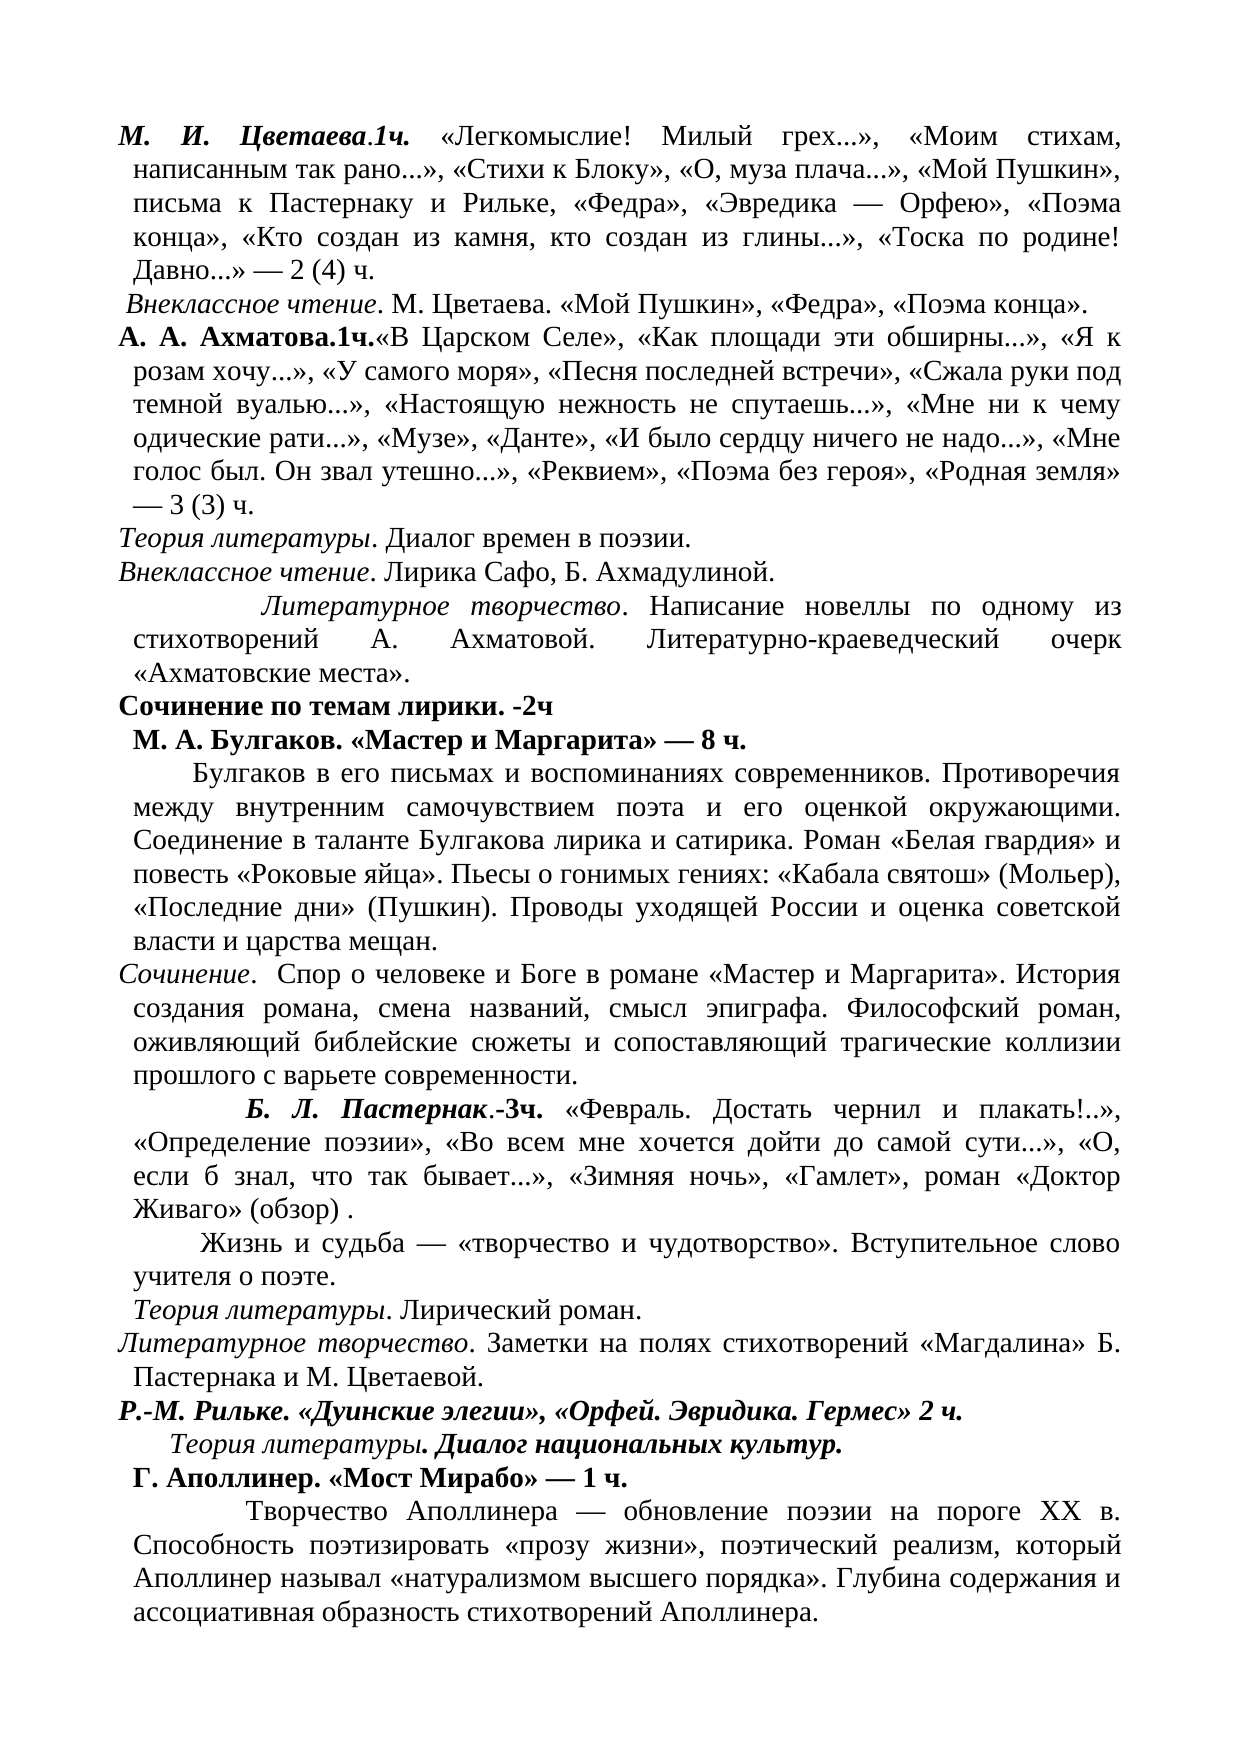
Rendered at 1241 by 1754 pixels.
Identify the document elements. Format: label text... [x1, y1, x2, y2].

text Теория литературы. Диалог времен в поэзии. [118, 521, 1122, 554]
text Литературное творчество. Написание новеллы по одному из стихотворений А. Ахматовой. Литературно-краеведческий очерк «Ахматовские места». [118, 588, 1122, 688]
text Сочинение. Спор о человеке и Боге в романе «Мастер и Маргарита». История создания романа, смена названий, смысл эпиграфа. Философский роман, оживляющий библейские сюжеты и сопоставляющий трагические коллизии прошлого с варьете современности. [118, 957, 1122, 1091]
text Сочинение по темам лирики. -2ч [118, 688, 1122, 722]
text Булгаков в его письмах и воспоминаниях современников. Противоречия между внутренним самочувствием поэта и его оценкой окружающими. Соединение в таланте Булгакова лирика и сатирика. Роман «Белая гвардия» и повесть «Роковые яйца». Пьесы о гонимых гениях: «Кабала святош» (Мольер), «Последние дни» (Пушкин). Проводы уходящей России и оценка советской власти и царства мещан. [118, 755, 1122, 957]
text Внеклассное чтение. Лирика Сафо, Б. Ахмадулиной. [118, 554, 1122, 588]
text Р.-М. Рильке. «Дуинские элегии», «Орфей. Эвридика. Гермес» 2 ч. [118, 1393, 1122, 1426]
text Внеклассное чтение. М. Цветаева. «Мой Пушкин», «Федра», «Поэма конца». [118, 286, 1122, 319]
text Жизнь и судьба — «творчество и чудотворство». Вступительное слово учителя о поэте. [118, 1225, 1122, 1292]
text М. И. Цветаева.1ч. «Легкомыслие! Милый грех...», «Моим стихам, написанным так рано...», «Стихи к Блоку», «О, муза плача...», «Мой Пушкин», письма к Пастернаку и Рильке, «Федра», «Эвредика — Орфею», «Поэма конца», «Кто создан из камня, кто создан из глины...», «Тоска по родине! Давно...» — 2 (4) ч. [118, 118, 1122, 286]
text Теория литературы. Лирический роман. [118, 1292, 1122, 1326]
text Литературное творчество. Заметки на полях стихотворений «Магдалина» Б. Пастернака и М. Цветаевой. [118, 1326, 1122, 1393]
text Творчество Аполлинера — обновление поэзии на пороге XX в. Способность поэтизировать «прозу жизни», поэтический реализм, который Аполлинер называл «натурализмом высшего порядка». Глубина содержания и ассоциативная образность стихотворений Аполлинера. [118, 1493, 1122, 1627]
text А. А. Ахматова.1ч.«В Царском Селе», «Как площади эти обширны...», «Я к розам хочу...», «У самого моря», «Песня последней встречи», «Сжала руки под темной вуалью...», «Настоящую нежность не спутаешь...», «Мне ни к чему одические рати...», «Музе», «Данте», «И было сердцу ничего не надо...», «Мне голос был. Он звал утешно...», «Реквием», «Поэма без героя», «Родная земля» — 3 (3) ч. [118, 319, 1122, 521]
text М. А. Булгаков. «Мастер и Маргарита» — 8 ч. [118, 722, 1122, 755]
text Б. Л. Пастернак.-3ч. «Февраль. Достать чернил и плакать!..», «Определение поэзии», «Во всем мне хочется дойти до самой сути...», «О, если б знал, что так бывает...», «Зимняя ночь», «Гамлет», роман «Доктор Живаго» (обзор) . [118, 1091, 1122, 1225]
text Теория литературы. Диалог национальных культур. [118, 1426, 1122, 1460]
text Г. Аполлинер. «Мост Мирабо» — 1 ч. [118, 1460, 1122, 1493]
